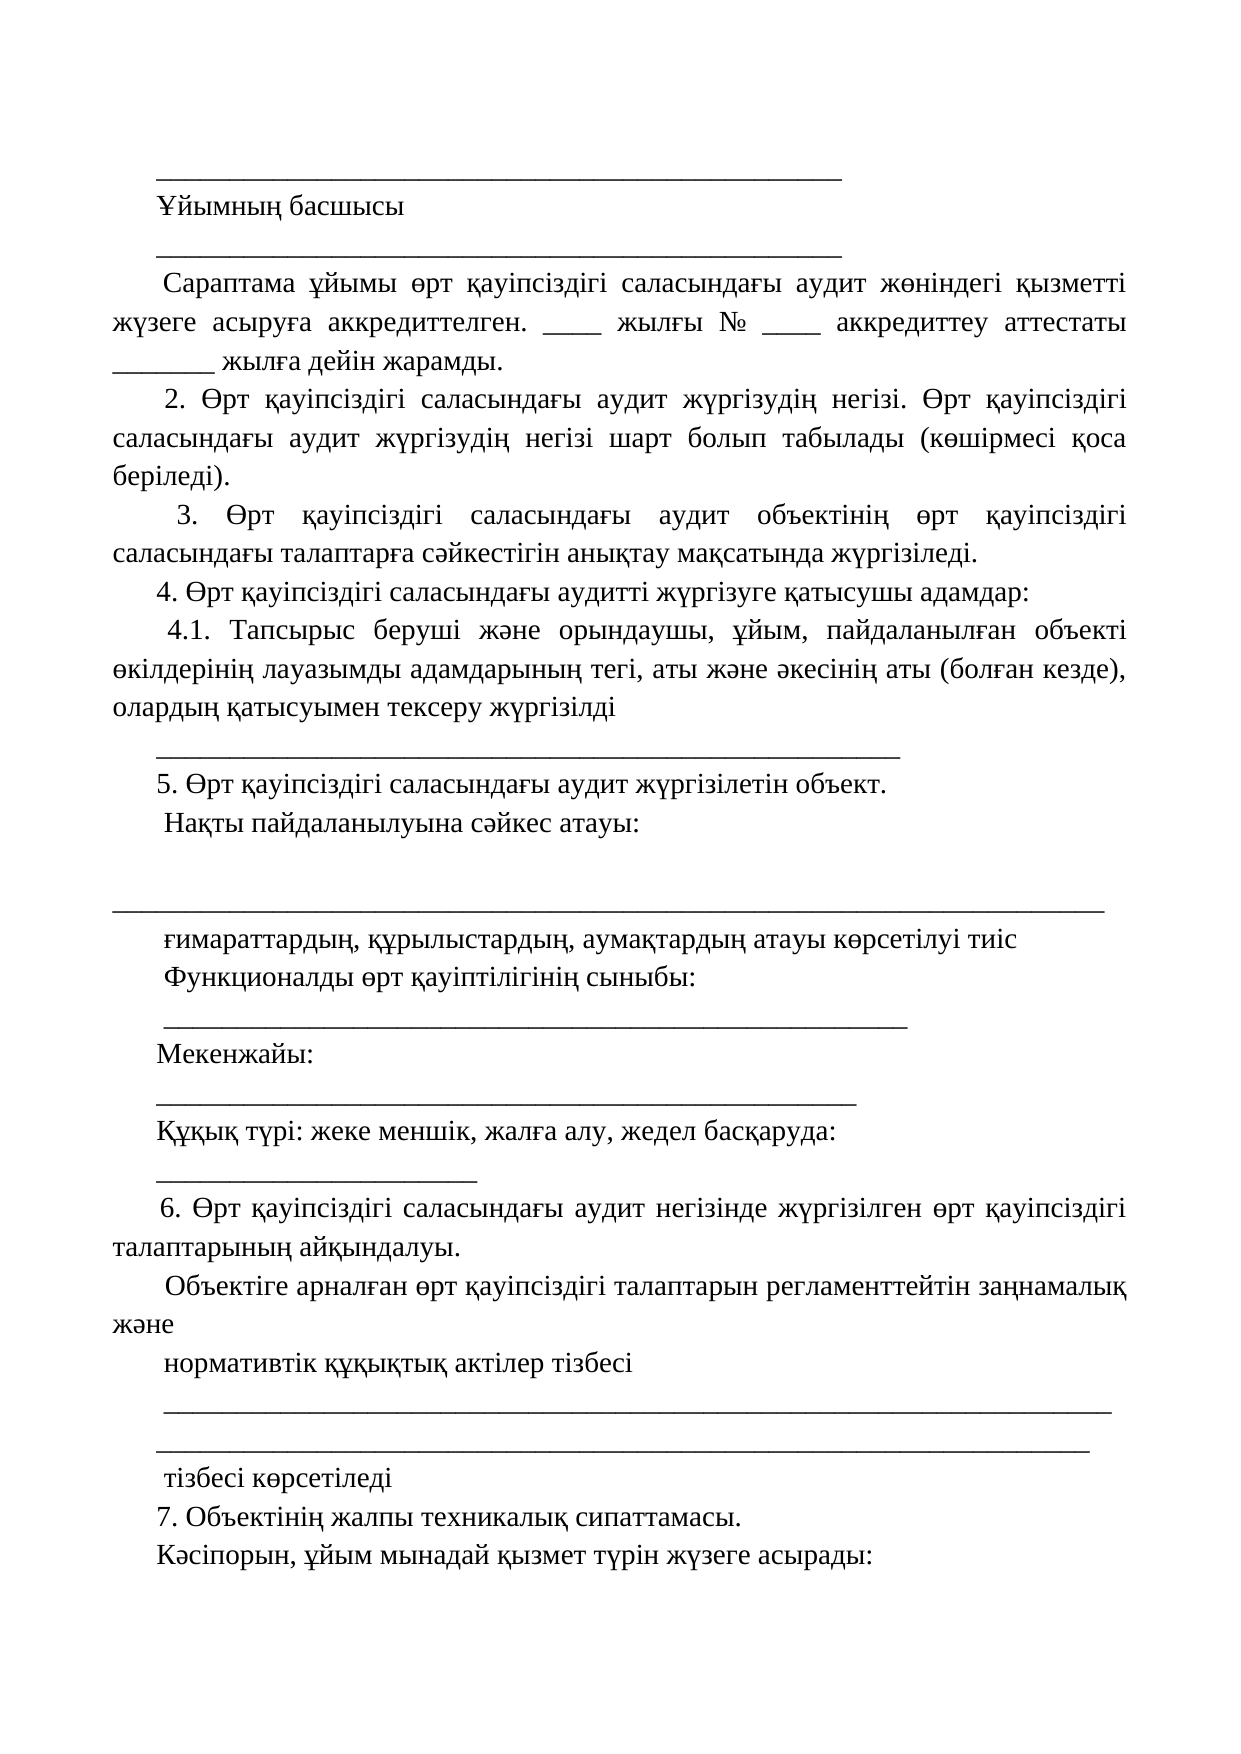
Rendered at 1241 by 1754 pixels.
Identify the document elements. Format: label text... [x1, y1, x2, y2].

text ________________________________________________________________ [112, 1422, 1128, 1455]
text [112, 227, 1128, 261]
text ________________________________________________ [112, 1075, 1128, 1108]
text Функционалды өрт қауіптілігінің сыныбы: [112, 959, 1128, 993]
text 2. Өрт қауіпсіздігі саласындағы аудит жүргізудің негізі. Өрт қауіпсіздігі саласындағы аудит жүргізудің негізі шарт болып табылады (көшірмесі қоса беріледі). [112, 381, 1128, 492]
text 5. Өрт қауіпсіздігі саласындағы аудит жүргізілетін объект. [112, 767, 1128, 800]
text _________________________________________________________________ [112, 1383, 1128, 1417]
text ____________________________________________________________________ [112, 844, 1128, 916]
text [112, 150, 1128, 183]
text нормативтік құқықтық актілер тізбесі [112, 1345, 1128, 1378]
text Объектіге арналған өрт қауіпсіздігі талаптарын регламенттейтін заңнамалық және [112, 1268, 1128, 1340]
text 7. Объектінің жалпы техникалық сипаттамасы. [112, 1499, 1128, 1532]
text Мекенжайы: [112, 1036, 1128, 1070]
text 4.1. Тапсырыс беруші және орындаушы, ұйым, пайдаланылған объекті өкілдерінің лауазымды адамдарының тегі, аты және әкесінің аты (болған кезде), олардың қатысуымен тексеру жүргізілді [112, 612, 1128, 723]
text ______________________ [112, 1152, 1128, 1186]
text Нақты пайдаланылуына сәйкес атауы: [112, 805, 1128, 839]
text ___________________________________________________ [112, 998, 1128, 1031]
text ғимараттардың, құрылыстардың, аумақтардың атауы көрсетілуі тиіс [112, 921, 1128, 954]
text Ұйымның басшысы [112, 188, 1128, 222]
text 6. Өрт қауіпсіздігі саласындағы аудит негізінде жүргізілген өрт қауіпсіздігі талаптарының айқындалуы. [112, 1191, 1128, 1263]
text ___________________________________________________ [112, 728, 1128, 762]
text 3. Өрт қауіпсіздігі саласындағы аудит объектінің өрт қауіпсіздігі саласындағы талаптарға сәйкестігін анықтау мақсатында жүргізіледі. [112, 497, 1128, 569]
text Кәсіпорын, ұйым мынадай қызмет түрін жүзеге асырады: [112, 1537, 1128, 1571]
text тізбесі көрсетіледі [112, 1460, 1128, 1494]
text Сараптама ұйымы өрт қауіпсіздігі саласындағы аудит жөніндегі қызметті жүзеге асыруға аккредиттелген. ____ жылғы № ____ аккредиттеу аттестаты _______ жылға дейін жарамды. [112, 266, 1128, 376]
text Құқық түрі: жеке меншік, жалға алу, жедел басқаруда: [112, 1113, 1128, 1147]
text 4. Өрт қауіпсіздігі саласындағы аудитті жүргізуге қатысушы адамдар: [112, 574, 1128, 607]
